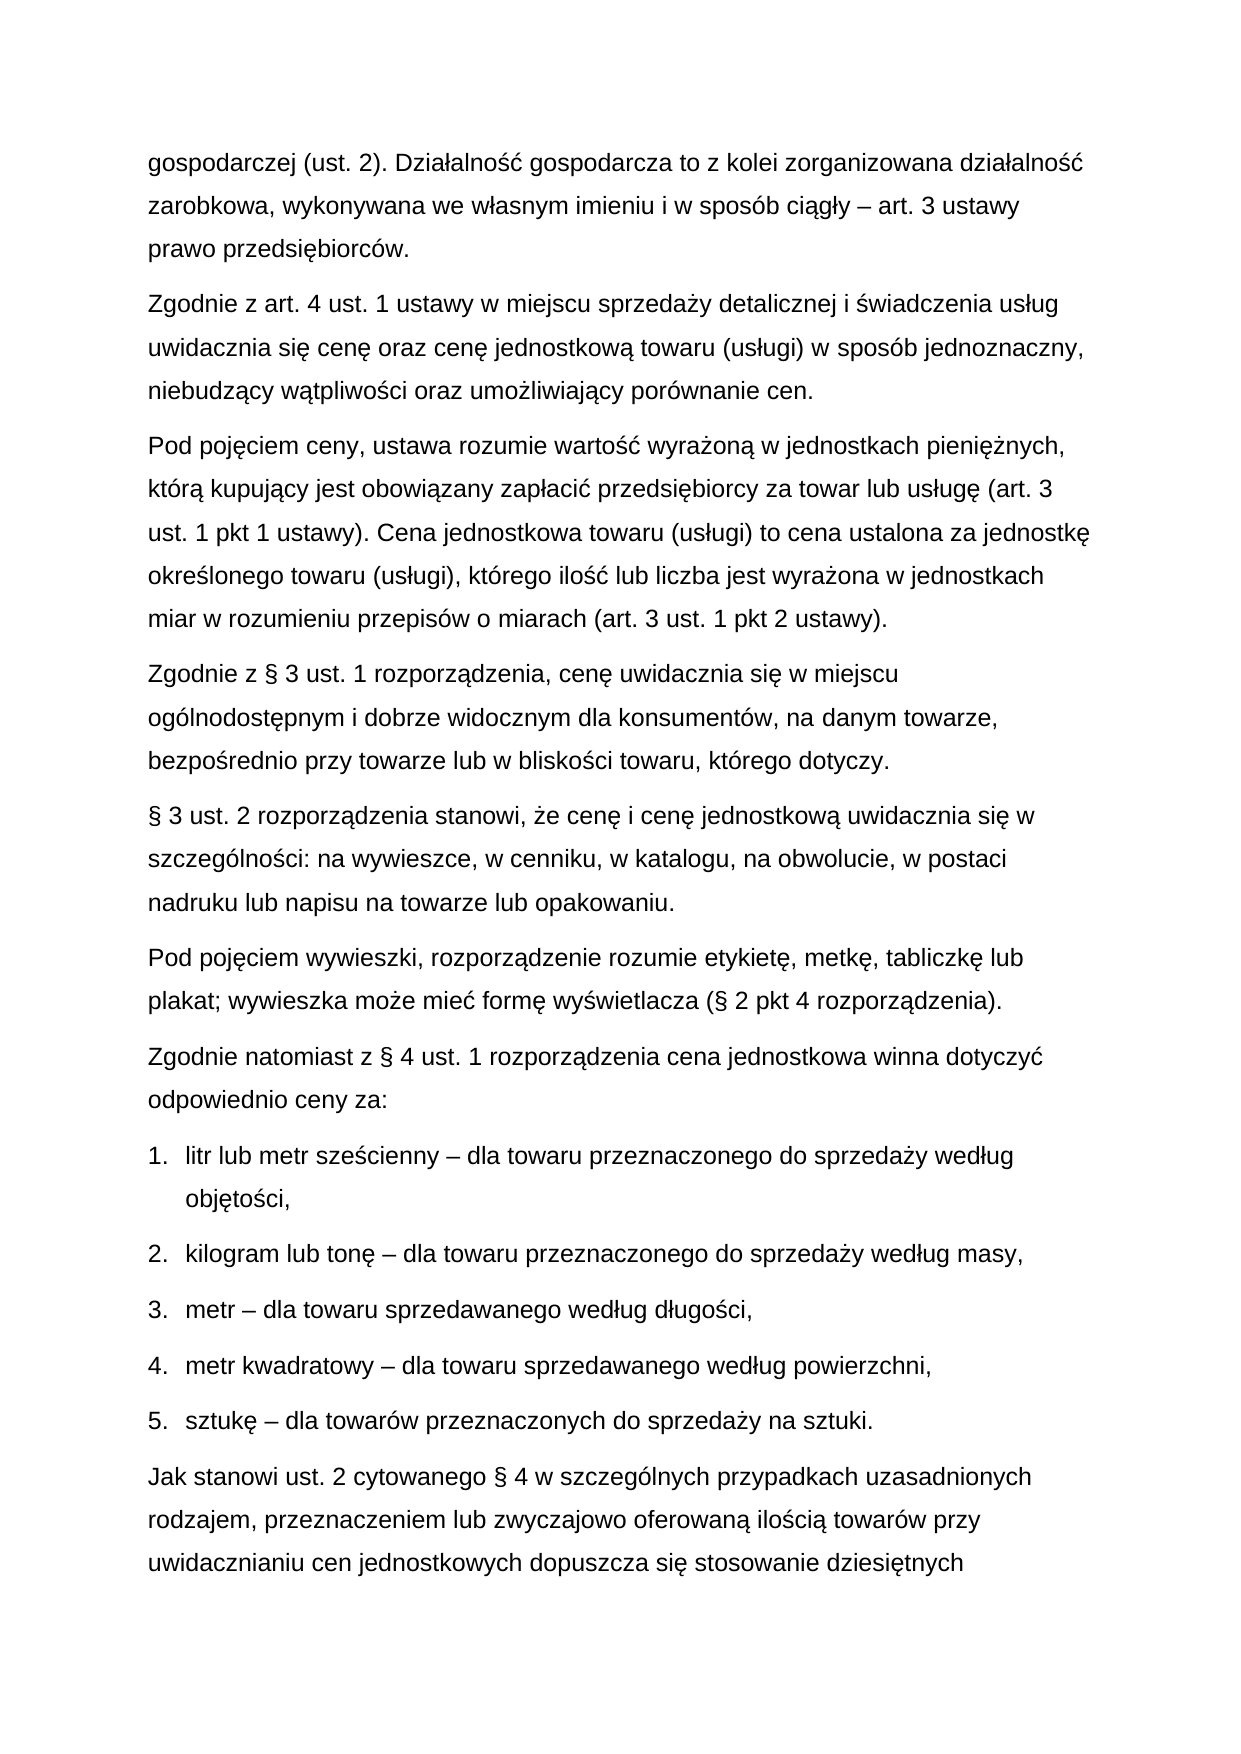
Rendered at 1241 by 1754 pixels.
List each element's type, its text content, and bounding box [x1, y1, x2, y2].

list kilogram lub tonę – dla towaru przeznaczonego do sprzedaży według masy, [148, 1239, 1093, 1268]
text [148, 148, 1093, 263]
list metr – dla towaru sprzedawanego według długości, [148, 1295, 1093, 1324]
list metr kwadratowy – dla towaru sprzedawanego według powierzchni, [148, 1351, 1093, 1379]
text § 3 ust. 2 rozporządzenia stanowi, że cenę i cenę jednostkową uwidacznia się w szczególności: na wywieszce, w cenniku, w katalogu, na obwolucie, w postaci nadruku lub napisu na towarze lub opakowaniu. [148, 801, 1093, 916]
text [148, 1462, 1093, 1577]
list litr lub metr sześcienny – dla towaru przeznaczonego do sprzedaży według objętości, [148, 1141, 1093, 1213]
text Pod pojęciem wywieszki, rozporządzenie rozumie etykietę, metkę, tabliczkę lub plakat; wywieszka może mieć formę wyświetlacza (§ 2 pkt 4 rozporządzenia). [148, 943, 1093, 1015]
list sztukę – dla towarów przeznaczonych do sprzedaży na sztuki. [148, 1406, 1093, 1435]
text Zgodnie z § 3 ust. 1 rozporządzenia, cenę uwidacznia się w miejscu ogólnodostępnym i dobrze widocznym dla konsumentów, na danym towarze, bezpośrednio przy towarze lub w bliskości towaru, którego dotyczy. [148, 659, 1093, 774]
text Pod pojęciem ceny, ustawa rozumie wartość wyrażoną w jednostkach pieniężnych, którą kupujący jest obowiązany zapłacić przedsiębiorcy za towar lub usługę (art. 3 ust. 1 pkt 1 ustawy). Cena jednostkowa towaru (usługi) to cena ustalona za jednostkę określonego towaru (usługi), którego ilość lub liczba jest wyrażona w jednostkach miar w rozumieniu przepisów o miarach (art. 3 ust. 1 pkt 2 ustawy). [148, 431, 1093, 633]
text Zgodnie natomiast z § 4 ust. 1 rozporządzenia cena jednostkowa winna dotyczyć odpowiednio ceny za: [148, 1042, 1093, 1114]
text Zgodnie z art. 4 ust. 1 ustawy w miejscu sprzedaży detalicznej i świadczenia usług uwidacznia się cenę oraz cenę jednostkową towaru (usługi) w sposób jednoznaczny, niebudzący wątpliwości oraz umożliwiający porównanie cen. [148, 289, 1093, 404]
